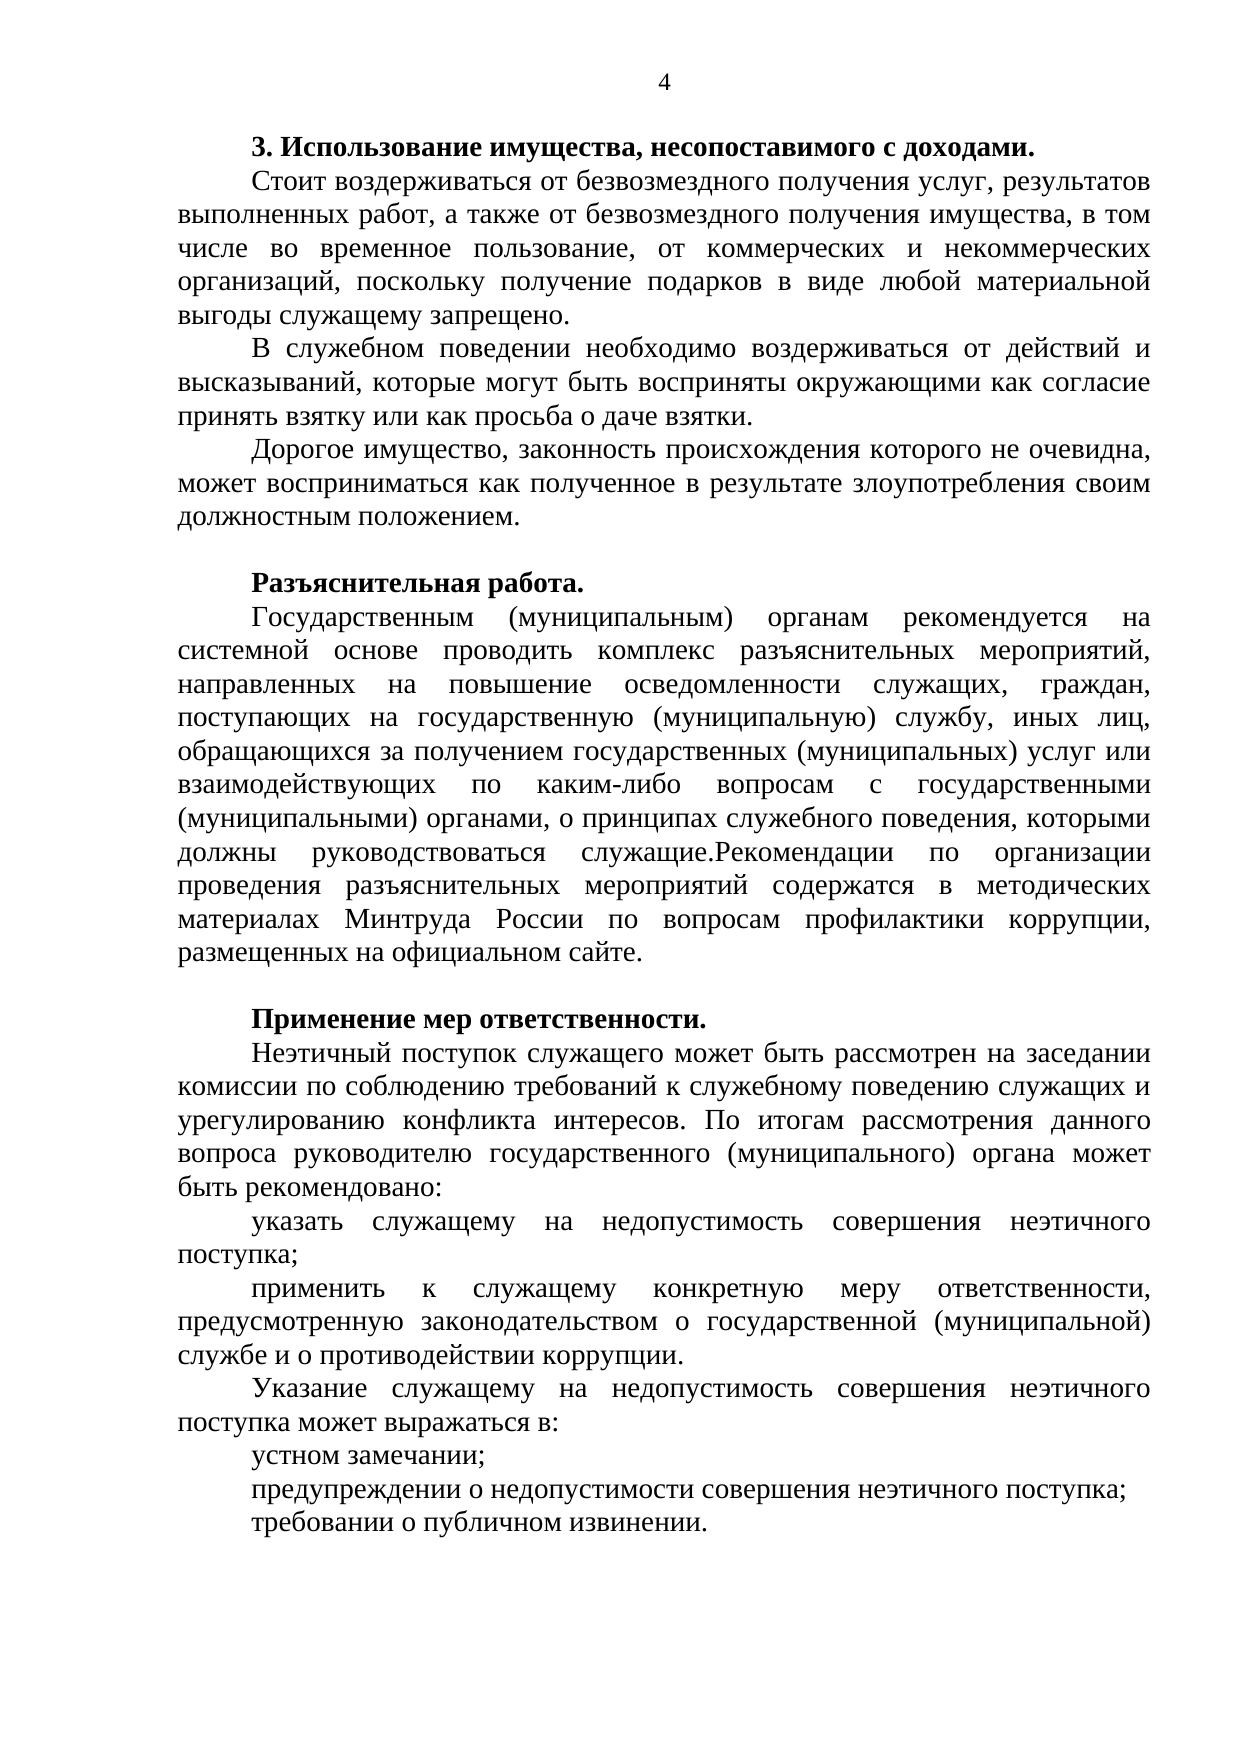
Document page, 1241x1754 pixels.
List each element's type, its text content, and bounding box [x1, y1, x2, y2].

text Дорогое имущество, законность происхождения которого не очевидна, может восприниматься как полученное в результате злоупотребления своим должностным положением. [177, 431, 1152, 532]
text Разъяснительная работа. [177, 565, 1152, 599]
text Неэтичный поступок служащего может быть рассмотрен на заседании комиссии по соблюдению требований к служебному поведению служащих и урегулированию конфликта интересов. По итогам рассмотрения данного вопроса руководителю государственного (муниципального) органа может быть рекомендовано: [177, 1035, 1152, 1203]
text Стоит воздерживаться от безвозмездного получения услуг, результатов выполненных работ, а также от безвозмездного получения имущества, в том числе во временное пользование, от коммерческих и некоммерческих организаций, поскольку получение подарков в виде любой материальной выгоды служащему запрещено. [177, 163, 1152, 331]
text В служебном поведении необходимо воздерживаться от действий и высказываний, которые могут быть восприняты окружающими как согласие принять взятку или как просьба о даче взятки. [177, 331, 1152, 431]
text применить к служащему конкретную меру ответственности, предусмотренную законодательством о государственной (муниципальной) службе и о противодействии коррупции. [177, 1270, 1152, 1370]
text указать служащему на недопустимость совершения неэтичного поступка; [177, 1203, 1152, 1270]
text 3. Использование имущества, несопоставимого с доходами. [177, 129, 1152, 163]
text Применение мер ответственности. [177, 1001, 1152, 1035]
text Государственным (муниципальным) органам рекомендуется на системной основе проводить комплекс разъяснительных мероприятий, направленных на повышение осведомленности служащих, граждан, поступающих на государственную (муниципальную) службу, иных лиц, обращающихся за получением государственных (муниципальных) услуг или взаимодействующих по каким-либо вопросам с государственными (муниципальными) органами, о принципах служебного поведения, которыми должны руководствоваться служащие.Рекомендации по организации проведения разъяснительных мероприятий содержатся в методических материалах Минтруда России по вопросам профилактики коррупции, размещенных на официальном сайте. [177, 599, 1152, 968]
text требовании о публичном извинении. [177, 1504, 1152, 1538]
text предупреждении о недопустимости совершения неэтичного поступка; [177, 1471, 1152, 1504]
text Указание служащему на недопустимость совершения неэтичного поступка может выражаться в: [177, 1370, 1152, 1437]
text устном замечании; [177, 1437, 1152, 1471]
